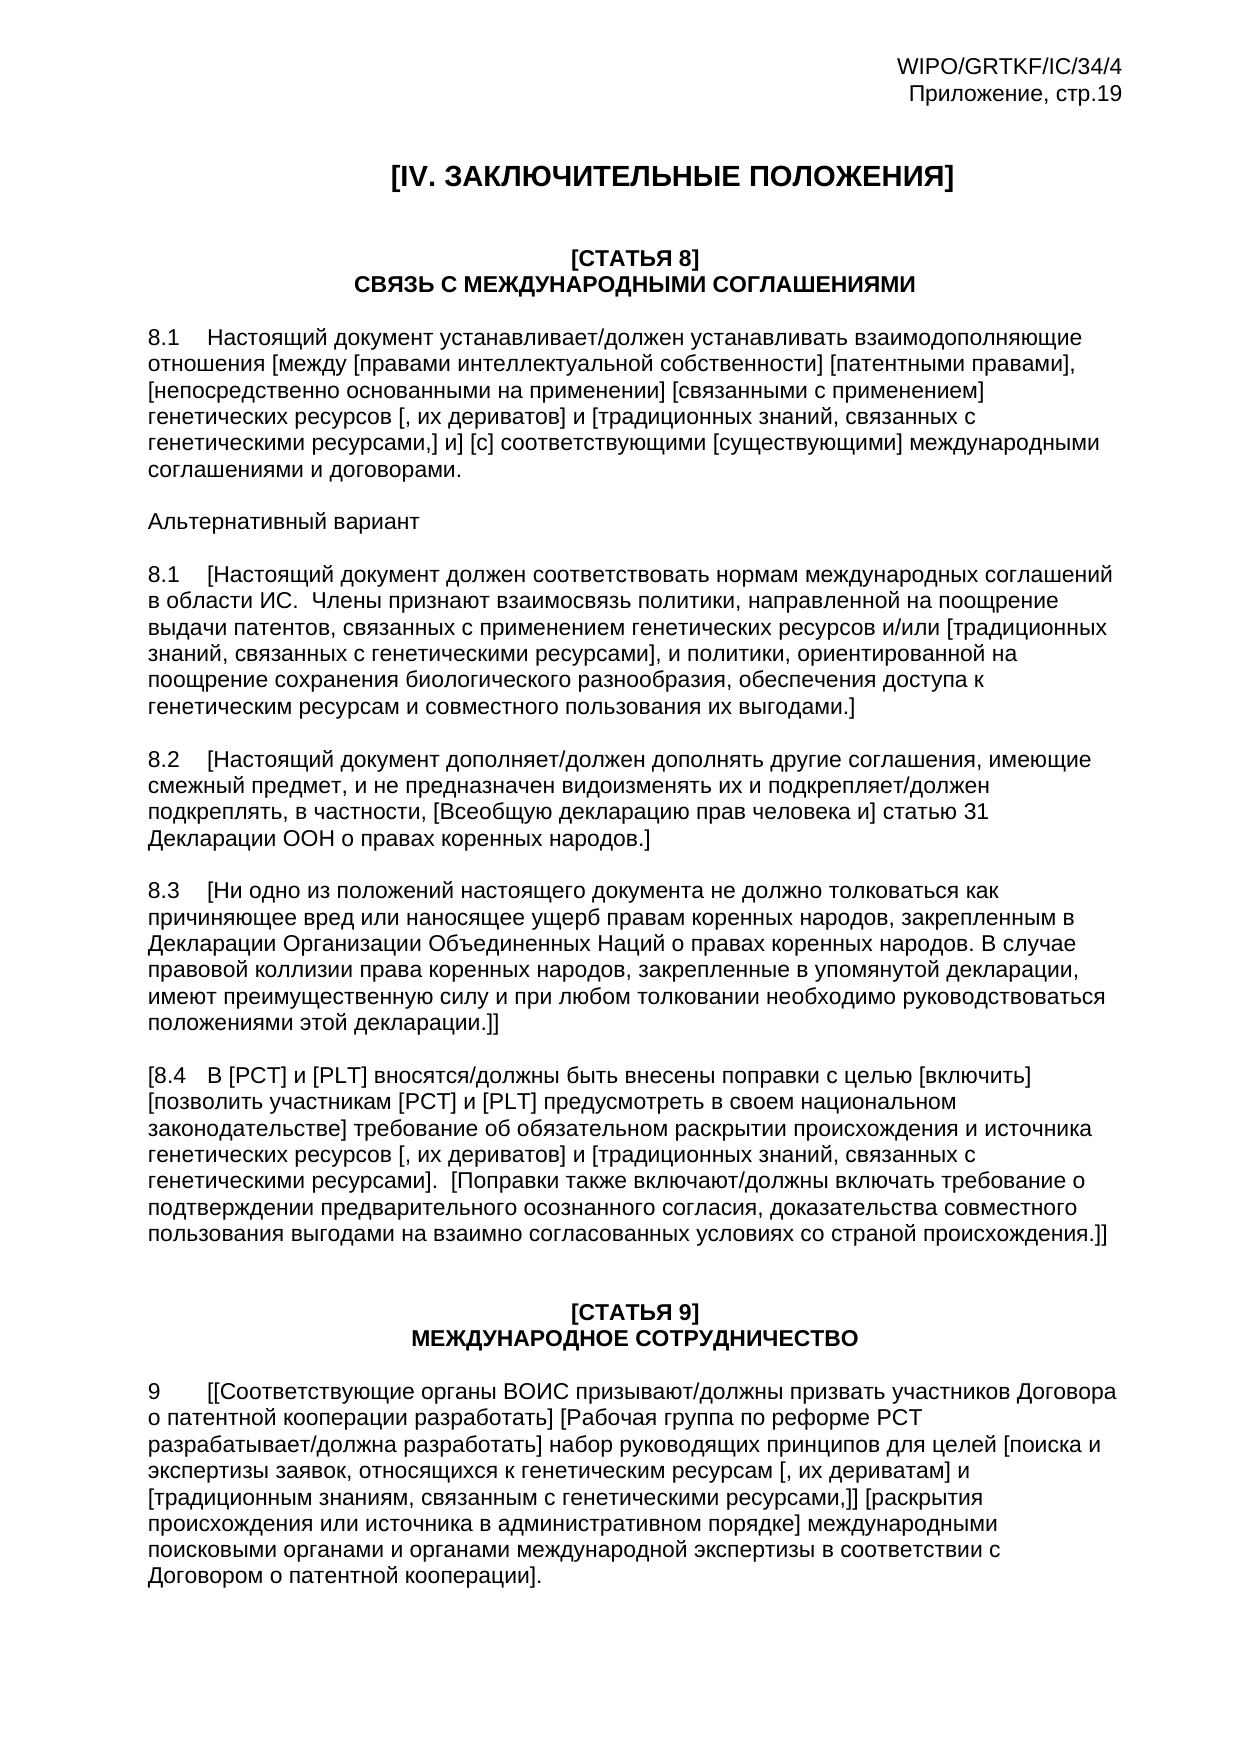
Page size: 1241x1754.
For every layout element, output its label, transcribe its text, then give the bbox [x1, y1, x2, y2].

text 8.1 [Настоящий документ должен соответствовать нормам международных соглашений в области ИС. Члены признают взаимосвязь политики, направленной на поощрение выдачи патентов, связанных с применением генетических ресурсов и/или [традиционных знаний, связанных с генетическими ресурсами], и политики, ориентированной на поощрение сохранения биологического разнообразия, обеспечения доступа к генетическим ресурсам и совместного пользования их выгодами.] [148, 561, 1122, 719]
text [СТАТЬЯ 9] [148, 1299, 1122, 1325]
text [СТАТЬЯ 8] [148, 245, 1122, 271]
text СВЯЗЬ С МЕЖДУНАРОДНЫМИ СОГЛАШЕНИЯМИ [148, 271, 1122, 297]
text 8.2 [Настоящий документ дополняет/должен дополнять другие соглашения, имеющие смежный предмет, и не предназначен видоизменять их и подкрепляет/должен подкреплять, в частности, [Всеобщую декларацию прав человека и] статью 31 Декларации ООН о правах коренных народов.] [148, 746, 1122, 851]
text Альтернативный вариант [148, 508, 1122, 535]
text [IV. ЗАКЛЮЧИТЕЛЬНЫЕ ПОЛОЖЕНИЯ] [223, 158, 1122, 192]
text 8.1 Настоящий документ устанавливает/должен устанавливать взаимодополняющие отношения [между [правами интеллектуальной собственности] [патентными правами], [непосредственно основанными на применении] [связанными с применением] генетических ресурсов [, их дериватов] и [традиционных знаний, связанных с генетическими ресурсами,] и] [с] соответствующими [существующими] международными соглашениями и договорами. [148, 324, 1122, 482]
text [8.4 В [PCT] и [PLT] вносятся/должны быть внесены поправки с целью [включить] [позволить участникам [PCT] и [PLT] предусмотреть в своем национальном законодательстве] требование об обязательном раскрытии происхождения и источника генетических ресурсов [, их дериватов] и [традиционных знаний, связанных с генетическими ресурсами]. [Поправки также включают/должны включать требование о подтверждении предварительного осознанного согласия, доказательства совместного пользования выгодами на взаимно согласованных условиях со страной происхождения.]] [148, 1062, 1122, 1246]
text 9 [[Соответствующие органы ВОИС призывают/должны призвать участников Договора о патентной кооперации разработать] [Рабочая группа по реформе PCT разрабатывает/должна разработать] набор руководящих принципов для целей [поиска и экспертизы заявок, относящихся к генетическим ресурсам [, их дериватам] и [традиционным знаниям, связанным с генетическими ресурсами,]] [раскрытия происхождения или источника в административном порядке] международными поисковыми органами и органами международной экспертизы в соответствии с Договором о патентной кооперации]. [148, 1378, 1122, 1589]
text МЕЖДУНАРОДНОЕ СОТРУДНИЧЕСТВО [148, 1325, 1122, 1352]
text 8.3 [Ни одно из положений настоящего документа не должно толковаться как причиняющее вред или наносящее ущерб правам коренных народов, закрепленным в Декларации Организации Объединенных Наций о правах коренных народов. В случае правовой коллизии права коренных народов, закрепленные в упомянутой декларации, имеют преимущественную силу и при любом толковании необходимо руководствоваться положениями этой декларации.]] [148, 877, 1122, 1035]
